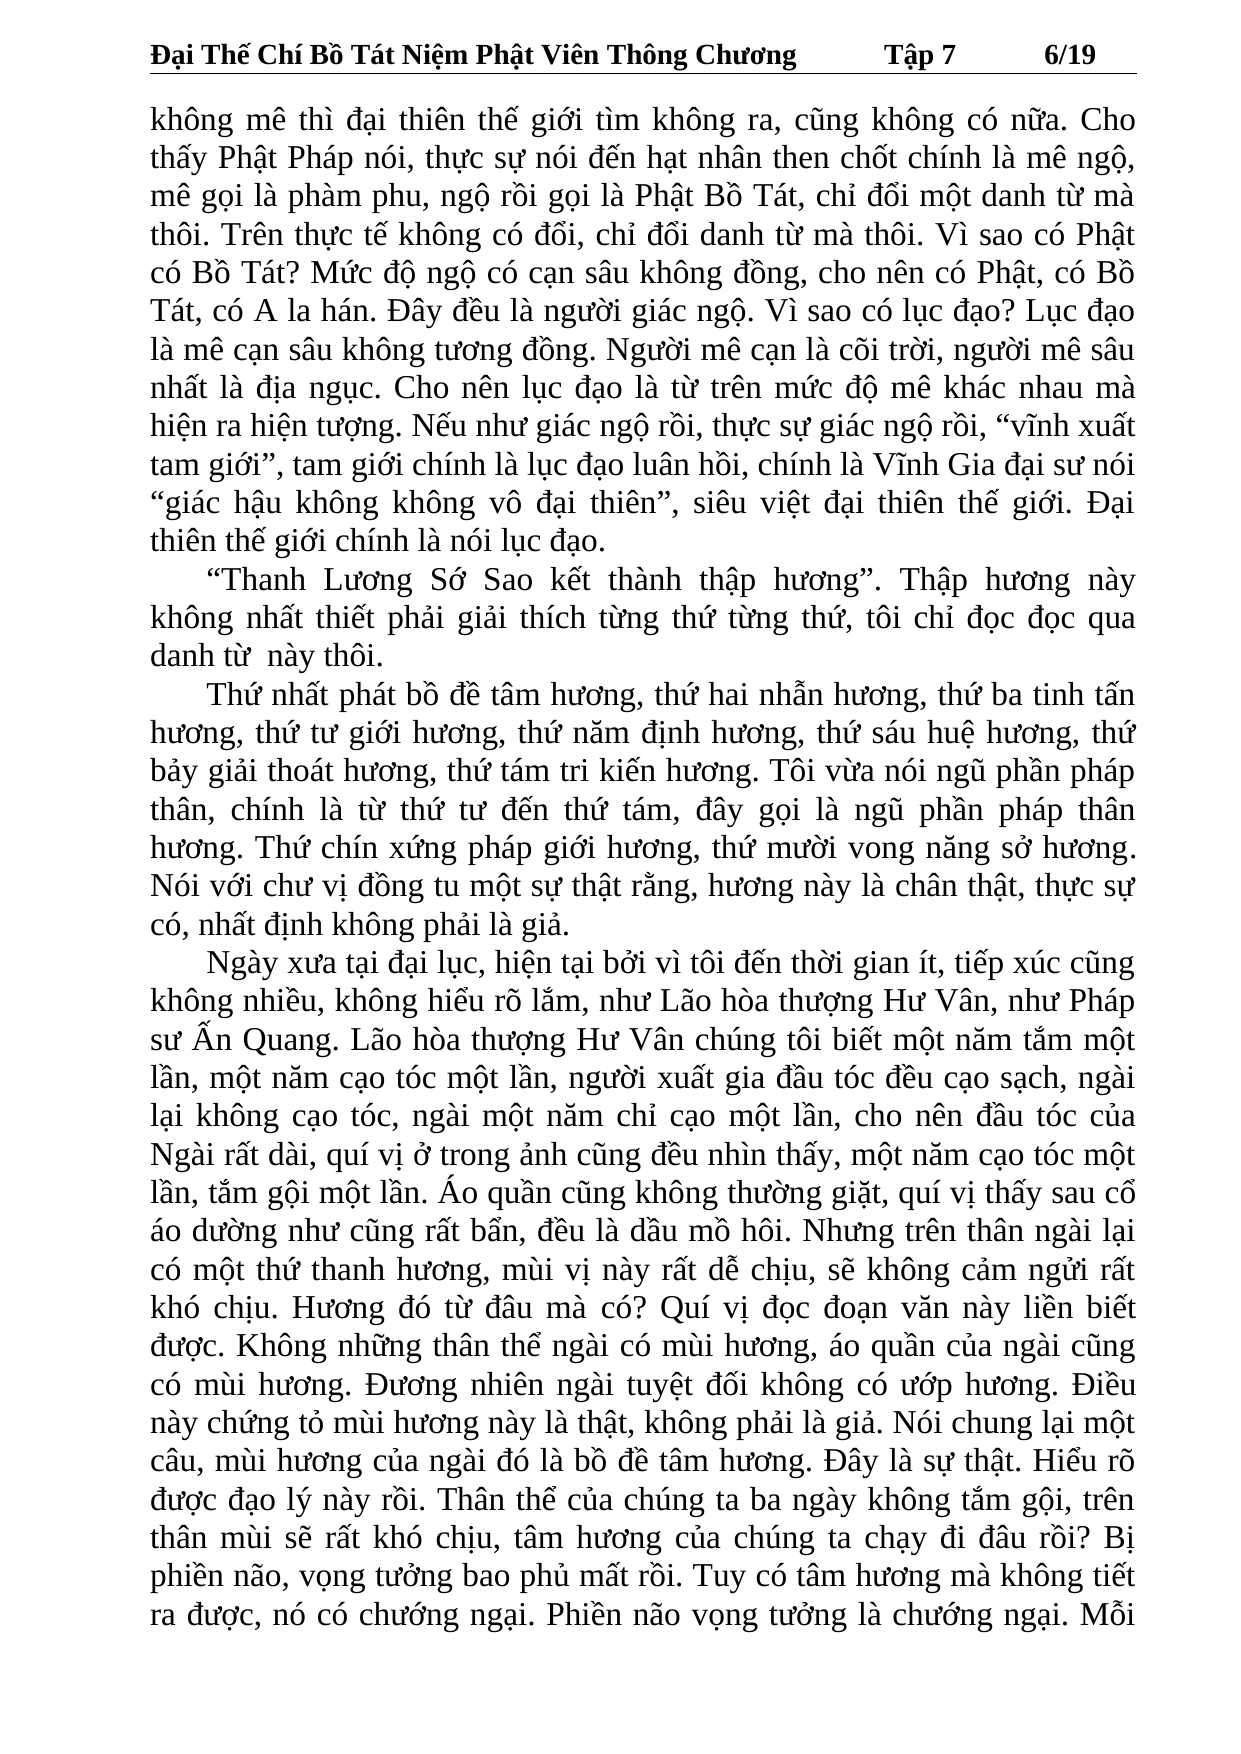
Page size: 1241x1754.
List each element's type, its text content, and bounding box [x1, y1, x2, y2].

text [150, 99, 1137, 559]
text “Thanh Lương Sớ Sao kết thành thập hương”. Thập hương này không nhất thiết phải giải thích từng thứ từng thứ, tôi chỉ đọc đọc qua danh từ này thôi. [150, 559, 1137, 674]
text Thứ nhất phát bồ đề tâm hương, thứ hai nhẫn hương, thứ ba tinh tấn hương, thứ tư giới hương, thứ năm định hương, thứ sáu huệ hương, thứ bảy giải thoát hương, thứ tám tri kiến hương. Tôi vừa nói ngũ phần pháp thân, chính là từ thứ tư đến thứ tám, đây gọi là ngũ phần pháp thân hương. Thứ chín xứng pháp giới hương, thứ mười vong năng sở hương. Nói với chư vị đồng tu một sự thật rằng, hương này là chân thật, thực sự có, nhất định không phải là giả. [150, 674, 1137, 942]
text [150, 942, 1137, 1632]
